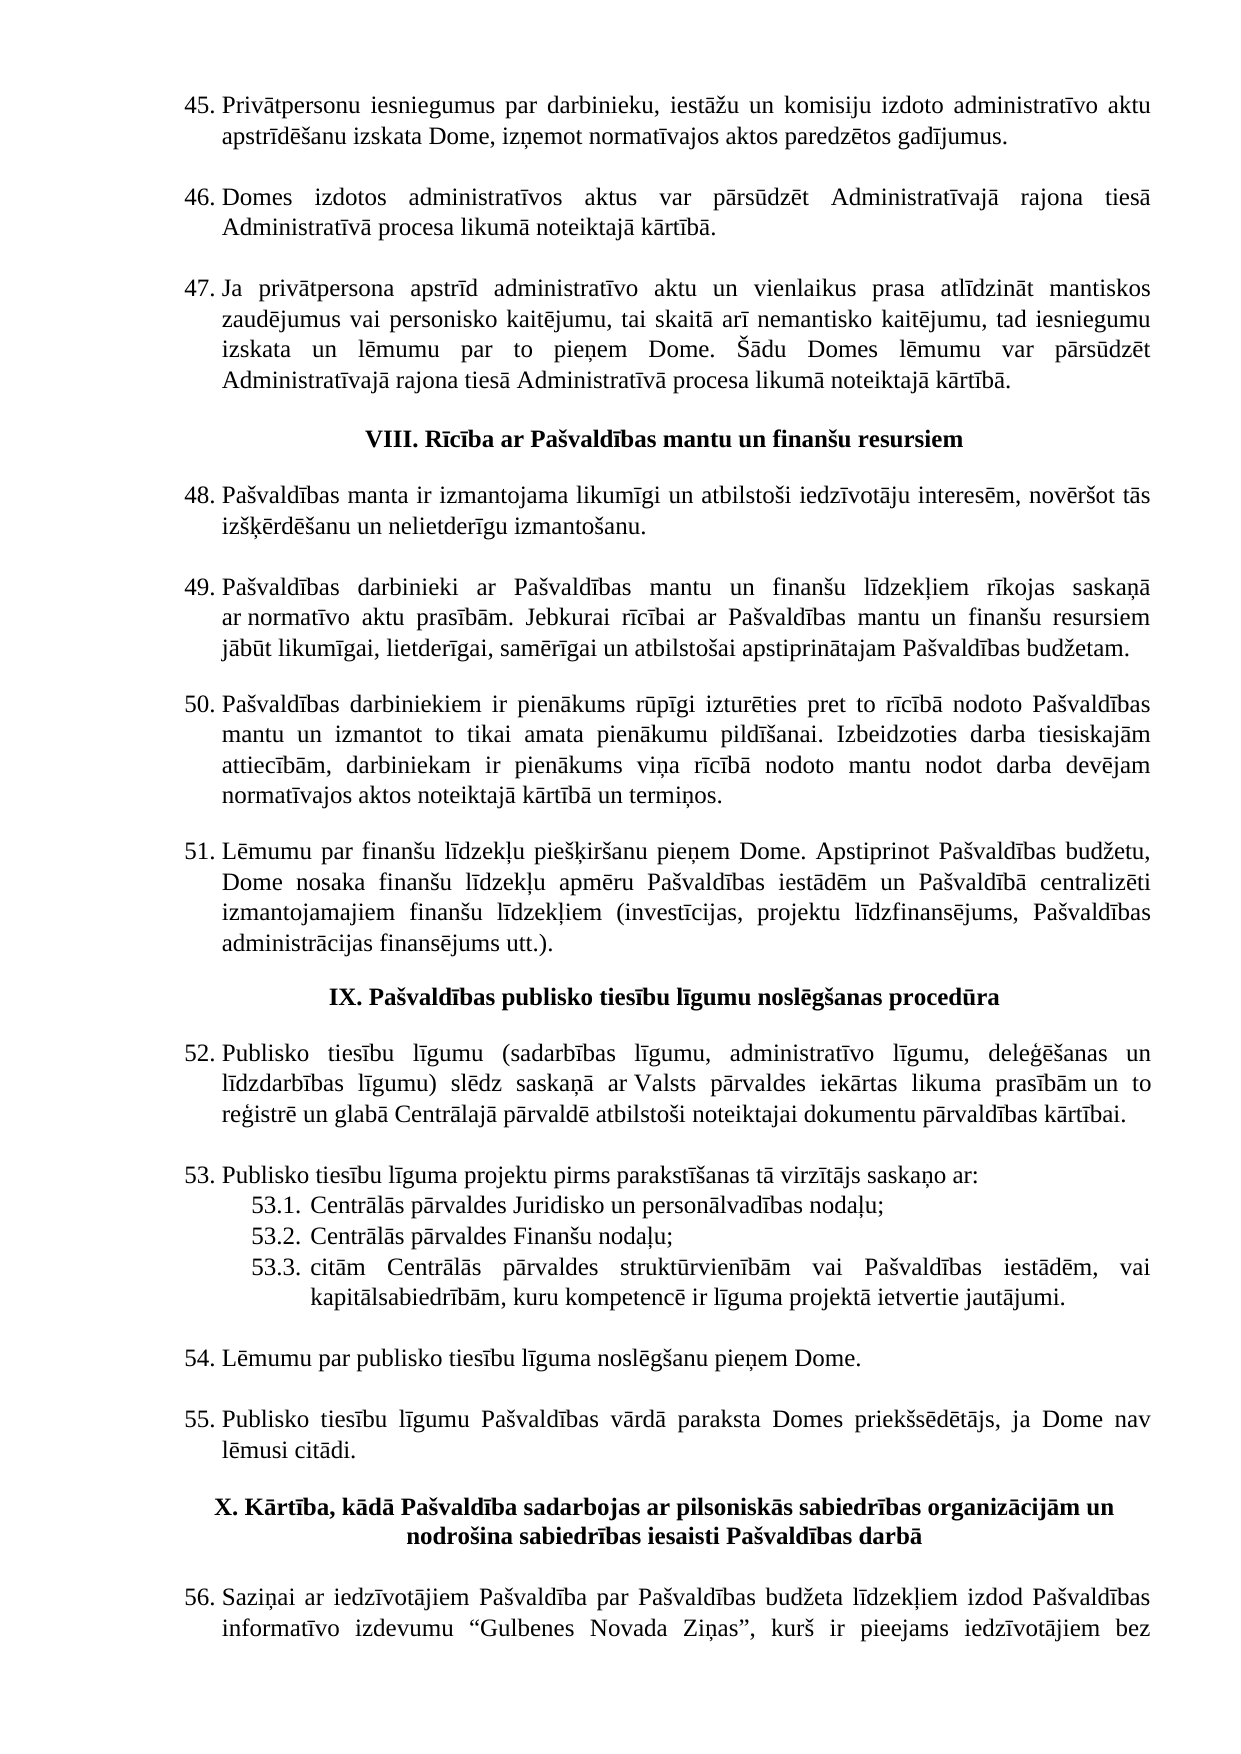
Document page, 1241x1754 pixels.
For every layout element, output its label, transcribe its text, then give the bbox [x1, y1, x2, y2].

text VIII. Rīcība ar Pašvaldības mantu un finanšu resursiem [177, 424, 1152, 453]
list citām Centrālās pārvaldes struktūrvienībām vai Pašvaldības iestādēm, vai kapitālsabiedrībām, kuru kompetencē ir līguma projektā ietvertie jautājumi. [251, 1250, 1152, 1311]
list Publisko tiesību līguma projektu pirms parakstīšanas tā virzītājs saskaņo ar: [184, 1158, 1152, 1189]
list Lēmumu par publisko tiesību līguma noslēgšanu pieņem Dome. [184, 1341, 1152, 1372]
text X. Kārtība, kādā Pašvaldība sadarbojas ar pilsoniskās sabiedrības organizācijām un nodrošina sabiedrības iesaisti Pašvaldības darbā [177, 1492, 1152, 1550]
list Pašvaldības darbiniekiem ir pienākums rūpīgi izturēties pret to rīcībā nodoto Pašvaldības mantu un izmantot to tikai amata pienākumu pildīšanai. Izbeidzoties darba tiesiskajām attiecībām, darbiniekam ir pienākums viņa rīcībā nodoto mantu nodot darba devējam normatīvajos aktos noteiktajā kārtībā un termiņos. [184, 687, 1152, 809]
list Lēmumu par finanšu līdzekļu piešķiršanu pieņem Dome. Apstiprinot Pašvaldības budžetu, Dome nosaka finanšu līdzekļu apmēru Pašvaldības iestādēm un Pašvaldībā centralizēti izmantojamajiem finanšu līdzekļiem (investīcijas, projektu līdzfinansējums, Pašvaldības administrācijas finansējums utt.). [184, 834, 1152, 957]
list IX. Pašvaldības publisko tiesību līgumu noslēgšanas procedūra [177, 982, 1152, 1011]
list Pašvaldības manta ir izmantojama likumīgi un atbilstoši iedzīvotāju interesēm, novēršot tās izšķērdēšanu un nelietderīgu izmantošanu. [184, 478, 1152, 539]
list Pašvaldības darbinieki ar Pašvaldības mantu un finanšu līdzekļiem rīkojas saskaņā ar normatīvo aktu prasībām. Jebkurai rīcībai ar Pašvaldības mantu un finanšu resursiem jābūt likumīgai, lietderīgai, samērīgai un atbilstošai apstiprinātajam Pašvaldības budžetam. [184, 570, 1152, 662]
list Publisko tiesību līgumu Pašvaldības vārdā paraksta Domes priekšsēdētājs, ja Dome nav lēmusi citādi. [184, 1402, 1152, 1463]
list Ja privātpersona apstrīd administratīvo aktu un vienlaikus prasa atlīdzināt mantiskos zaudējumus vai personisko kaitējumu, tai skaitā arī nemantisko kaitējumu, tad iesniegumu izskata un lēmumu par to pieņem Dome. Šādu Domes lēmumu var pārsūdzēt Administratīvajā rajona tiesā Administratīvā procesa likumā noteiktajā kārtībā. [184, 272, 1152, 394]
list Privātpersonu iesniegumus par darbinieku, iestāžu un komisiju izdoto administratīvo aktu apstrīdēšanu izskata Dome, izņemot normatīvajos aktos paredzētos gadījumus. [184, 89, 1152, 150]
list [184, 1580, 1152, 1641]
list Publisko tiesību līgumu (sadarbības līgumu, administratīvo līgumu, deleģēšanas un līdzdarbības līgumu) slēdz saskaņā ar Valsts pārvaldes iekārtas likuma prasībām un to reģistrē un glabā Centrālajā pārvaldē atbilstoši noteiktajai dokumentu pārvaldības kārtībai. [184, 1036, 1152, 1128]
list Centrālās pārvaldes Juridisko un personālvadības nodaļu; [251, 1189, 1152, 1219]
list Centrālās pārvaldes Finanšu nodaļu; [251, 1219, 1152, 1250]
list Domes izdotos administratīvos aktus var pārsūdzēt Administratīvajā rajona tiesā Administratīvā procesa likumā noteiktajā kārtībā. [184, 180, 1152, 241]
